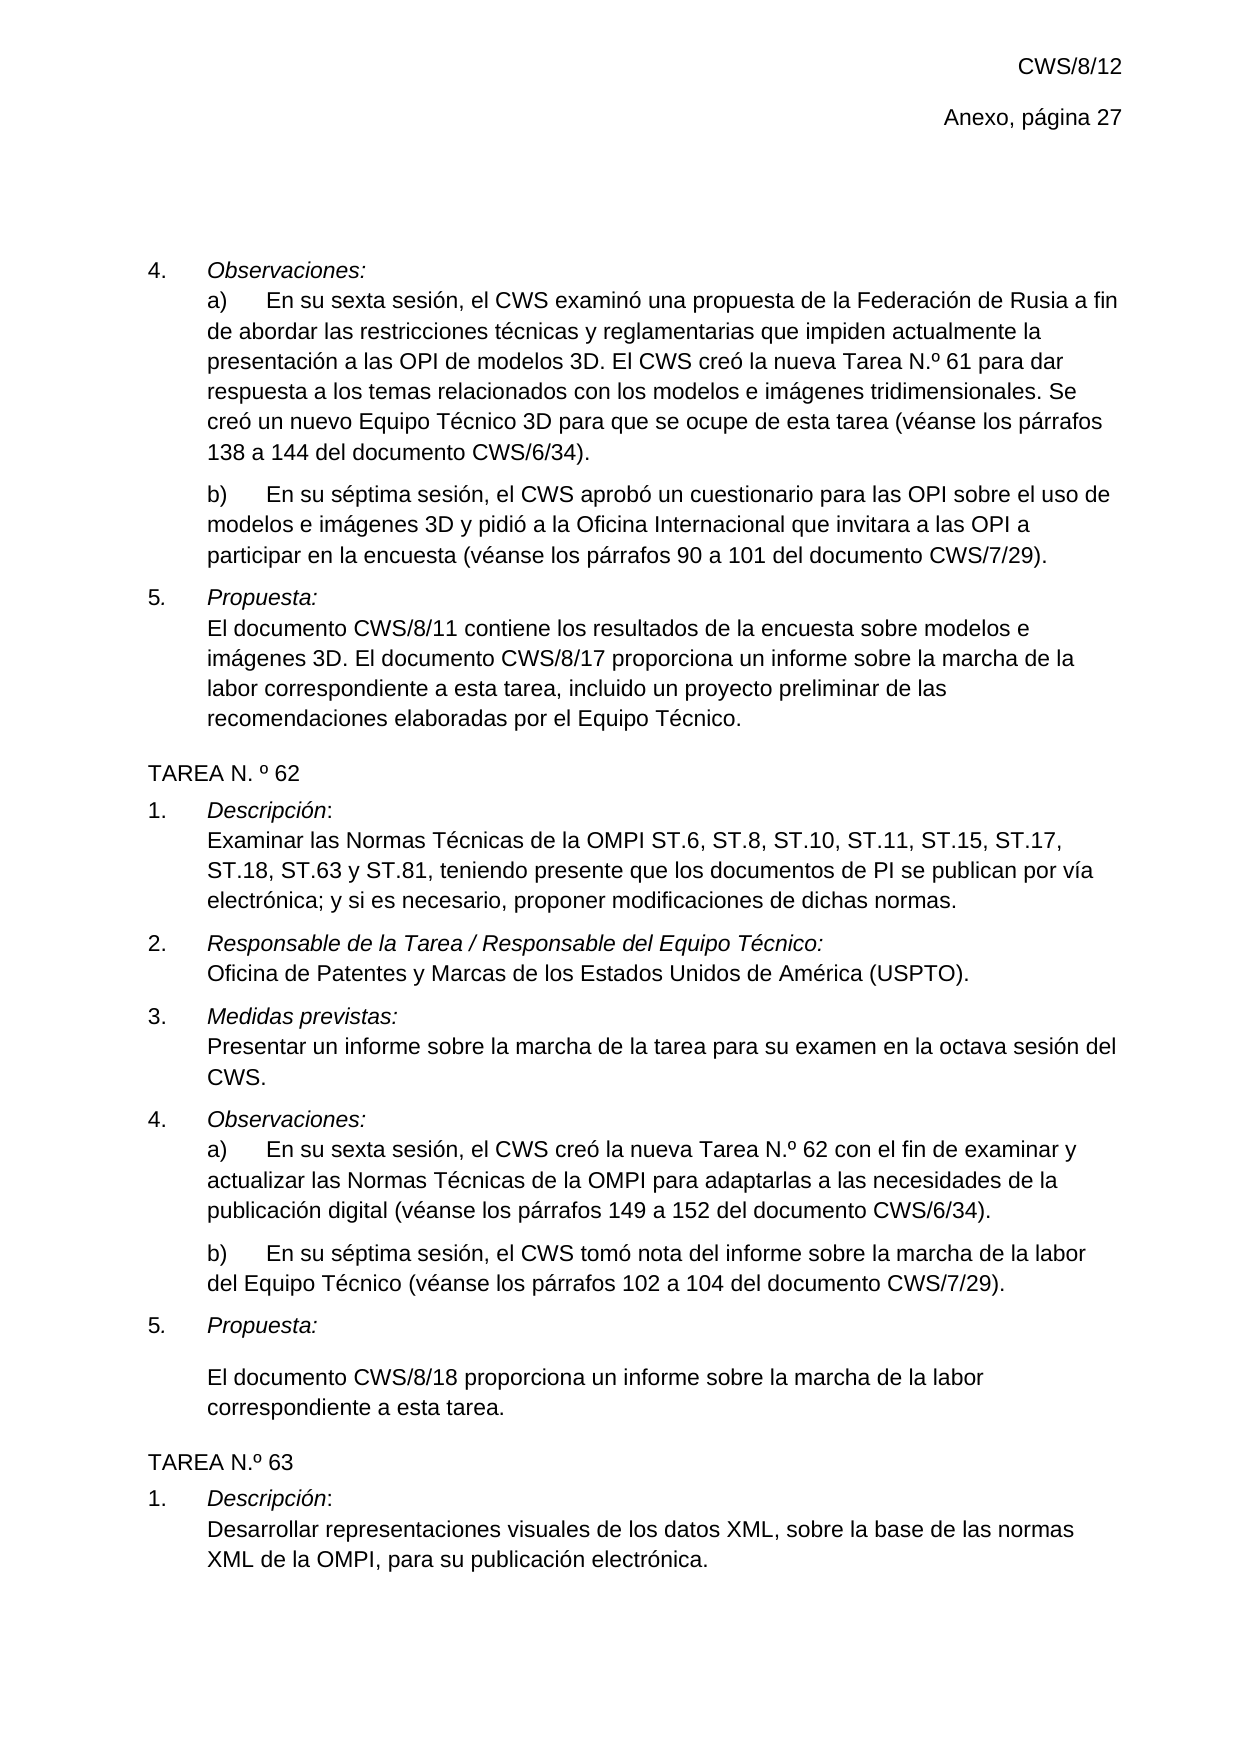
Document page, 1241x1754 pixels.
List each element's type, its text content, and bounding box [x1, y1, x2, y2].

text 4. Observaciones: [148, 1106, 1122, 1133]
text TAREA N. º 62 [148, 760, 1122, 787]
text 4. Observaciones: [148, 257, 1122, 284]
text Desarrollar representaciones visuales de los datos XML, sobre la base de las normas XML de la OMPI, para su publicación electrónica. [207, 1516, 1122, 1572]
text 1. Descripción: [148, 1485, 1122, 1512]
text a) En su sexta sesión, el CWS examinó una propuesta de la Federación de Rusia a fin de abordar las restricciones técnicas y reglamentarias que impiden actualmente la presentación a las OPI de modelos 3D. El CWS creó la nueva Tarea N.º 61 para dar respuesta a los temas relacionados con los modelos e imágenes tridimensionales. Se creó un nuevo Equipo Técnico 3D para que se ocupe de esta tarea (véanse los párrafos 138 a 144 del documento CWS/6/34). [207, 287, 1122, 465]
text 2. Responsable de la Tarea / Responsable del Equipo Técnico: [148, 930, 1122, 957]
text TAREA N.º 63 [148, 1449, 1122, 1475]
text Oficina de Patentes y Marcas de los Estados Unidos de América (USPTO). [207, 960, 1122, 987]
text 3. Medidas previstas: [148, 1003, 1122, 1029]
text El documento CWS/8/11 contiene los resultados de la encuesta sobre modelos e imágenes 3D. El documento CWS/8/17 proporciona un informe sobre la marcha de la labor correspondiente a esta tarea, incluido un proyecto preliminar de las recomendaciones elaboradas por el Equipo Técnico. [207, 614, 1122, 732]
text b) En su séptima sesión, el CWS aprobó un cuestionario para las OPI sobre el uso de modelos e imágenes 3D y pidió a la Oficina Internacional que invitara a las OPI a participar en la encuesta (véanse los párrafos 90 a 101 del documento CWS/7/29). [207, 481, 1122, 568]
text Presentar un informe sobre la marcha de la tarea para su examen en la octava sesión del CWS. [207, 1033, 1122, 1090]
text 1. Descripción: [148, 797, 1122, 823]
text Examinar las Normas Técnicas de la OMPI ST.6, ST.8, ST.10, ST.11, ST.15, ST.17, ST.18, ST.63 y ST.81, teniendo presente que los documentos de PI se publican por vía electrónica; y si es necesario, proponer modificaciones de dichas normas. [207, 827, 1122, 914]
text El documento CWS/8/18 proporciona un informe sobre la marcha de la labor correspondiente a esta tarea. [207, 1363, 1122, 1420]
text b) En su séptima sesión, el CWS tomó nota del informe sobre la marcha de la labor del Equipo Técnico (véanse los párrafos 102 a 104 del documento CWS/7/29). [207, 1239, 1122, 1296]
text a) En su sexta sesión, el CWS creó la nueva Tarea N.º 62 con el fin de examinar y actualizar las Normas Técnicas de la OMPI para adaptarlas a las necesidades de la publicación digital (véanse los párrafos 149 a 152 del documento CWS/6/34). [207, 1136, 1122, 1223]
text 5. Propuesta: [148, 584, 1122, 611]
text 5. Propuesta: [148, 1312, 1122, 1339]
